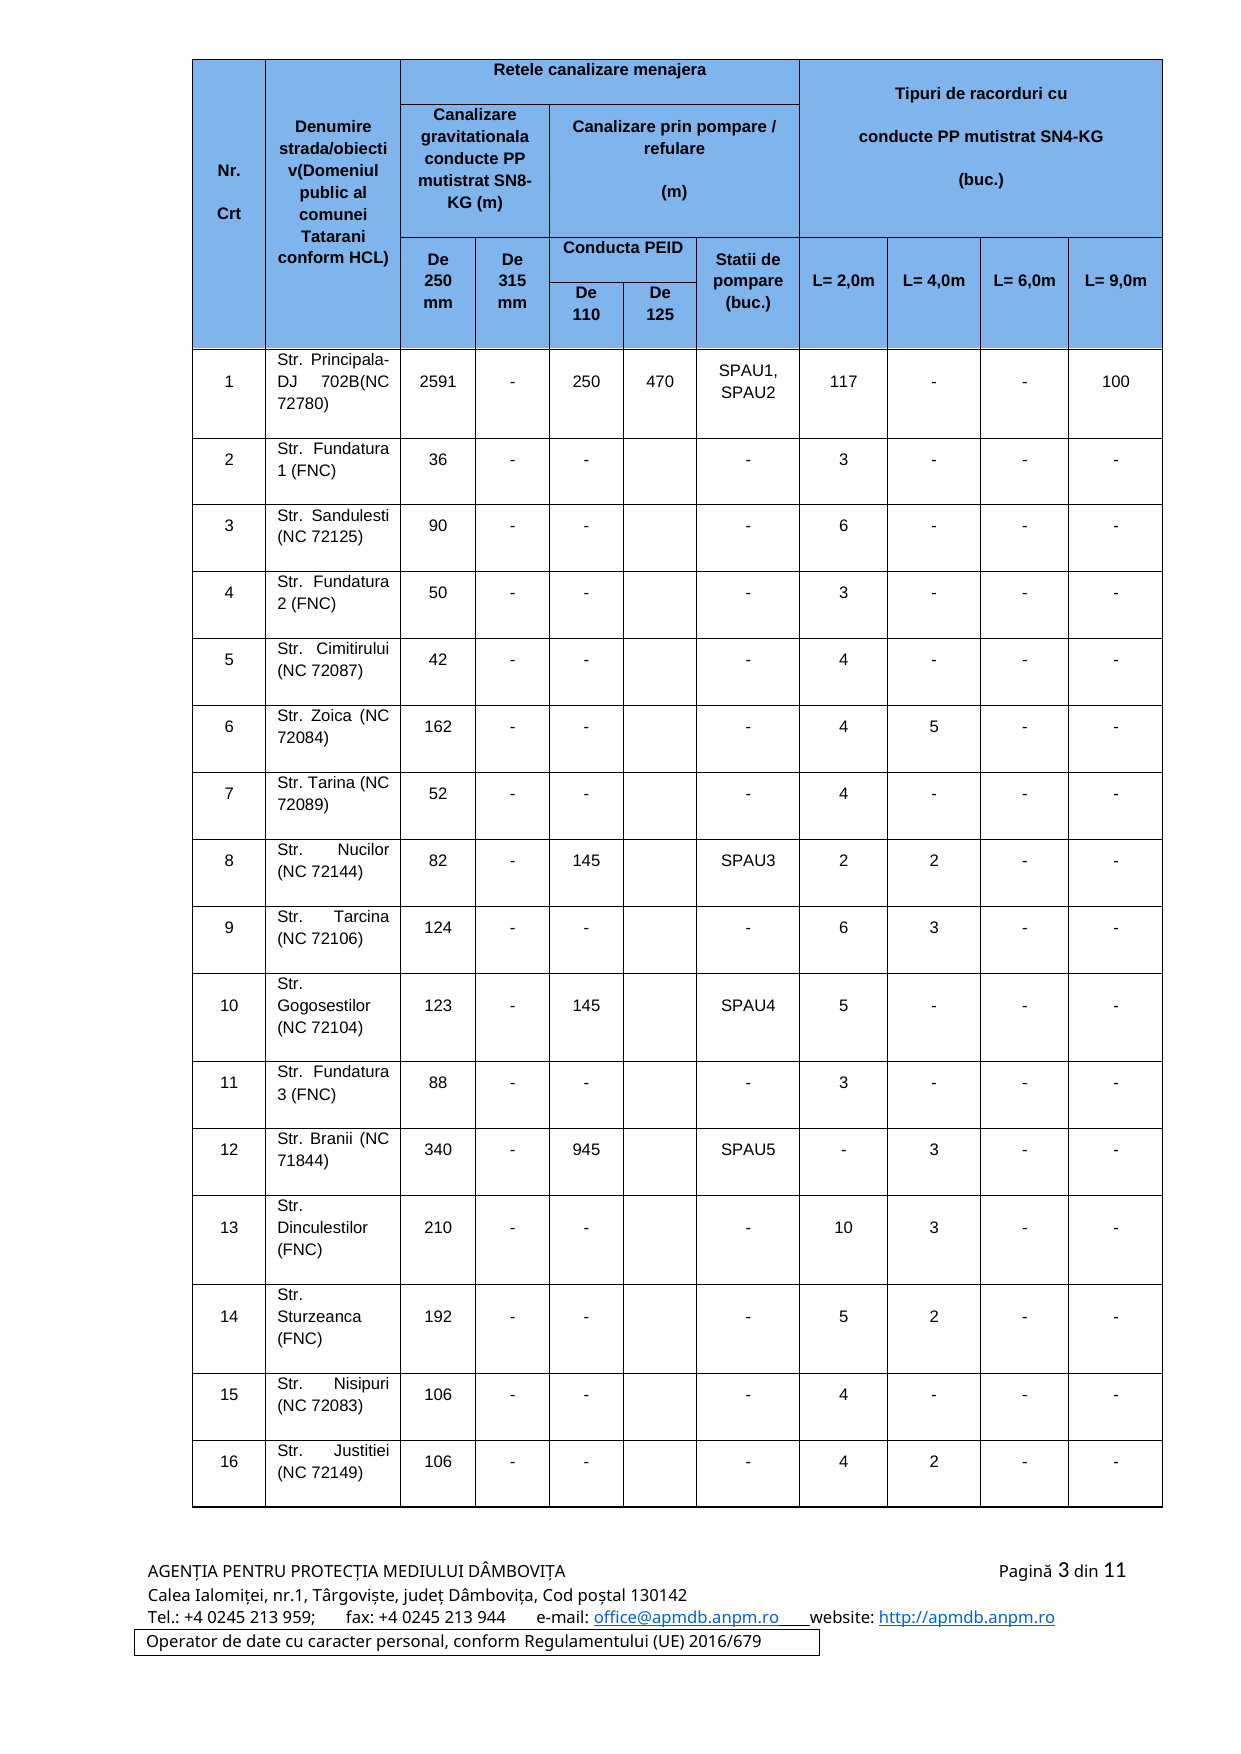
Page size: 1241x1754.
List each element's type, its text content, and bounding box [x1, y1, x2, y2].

table_cell - [476, 1441, 549, 1506]
table_cell 124 [401, 907, 475, 972]
table_cell - [888, 1062, 980, 1128]
table_cell 88 [401, 1062, 475, 1128]
table_cell - [550, 1374, 623, 1439]
table_cell - [981, 773, 1068, 839]
table_cell 5 [800, 974, 887, 1061]
table_cell 145 [550, 840, 623, 906]
table_cell [624, 1374, 696, 1439]
table_cell Str. Fundatura 2 (FNC) [266, 572, 400, 638]
table_cell 13 [193, 1196, 265, 1284]
table_cell - [550, 639, 623, 705]
table_cell - [1069, 505, 1162, 571]
table_cell 2 [800, 840, 887, 906]
table_cell 4 [800, 639, 887, 705]
table_cell - [1069, 1062, 1162, 1128]
table_cell - [1069, 1374, 1162, 1439]
table_cell 117 [800, 350, 887, 437]
table_cell [624, 1062, 696, 1128]
table_cell 106 [401, 1441, 475, 1506]
table_cell - [981, 1441, 1068, 1506]
table_cell - [981, 1062, 1068, 1128]
table_cell Str. Dinculestilor (FNC) [266, 1196, 400, 1284]
table_cell - [888, 773, 980, 839]
table_cell Str. Gogosestilor (NC 72104) [266, 974, 400, 1061]
table_cell - [550, 572, 623, 638]
table_cell [624, 840, 696, 906]
table_cell - [550, 1441, 623, 1506]
table_header Tipuri de racorduri cu conducte PP mutistrat SN4-KG (buc.) [800, 60, 1162, 237]
table_cell - [476, 1374, 549, 1439]
table_cell [624, 907, 696, 972]
table_cell Conducta PEID [550, 238, 696, 282]
table_cell [624, 505, 696, 571]
table_cell - [1069, 907, 1162, 972]
table_cell [624, 974, 696, 1061]
table_cell 50 [401, 572, 475, 638]
table_cell 250 [550, 350, 623, 437]
table_cell - [888, 639, 980, 705]
table_cell - [697, 439, 799, 504]
table_cell SPAU4 [697, 974, 799, 1061]
table_cell 10 [800, 1196, 887, 1284]
table_cell - [550, 1285, 623, 1373]
table_cell - [981, 840, 1068, 906]
table_cell Canalizare gravitationala conducte PP mutistrat SN8-KG (m) [401, 105, 549, 237]
table_cell Str. Principala-DJ 702B(NC 72780) [266, 350, 400, 437]
table_cell - [888, 439, 980, 504]
table_cell De 250 mm [401, 238, 475, 348]
table_cell - [888, 350, 980, 437]
table_cell - [697, 1062, 799, 1128]
table_cell - [1069, 1285, 1162, 1373]
table_cell - [697, 907, 799, 972]
table_cell 7 [193, 773, 265, 839]
table_cell Str. Nisipuri (NC 72083) [266, 1374, 400, 1439]
table_cell - [476, 1129, 549, 1195]
table_cell - [1069, 773, 1162, 839]
table_cell 3 [888, 1129, 980, 1195]
table_cell - [1069, 706, 1162, 772]
table_cell - [550, 706, 623, 772]
table_cell [624, 706, 696, 772]
table_cell - [550, 907, 623, 972]
table_cell - [697, 505, 799, 571]
table_cell 470 [624, 350, 696, 437]
table_cell - [476, 974, 549, 1061]
table_cell - [981, 1285, 1068, 1373]
table_cell 2 [888, 840, 980, 906]
table_cell - [697, 773, 799, 839]
table_cell - [476, 572, 549, 638]
table_cell L= 2,0m [800, 238, 887, 348]
table_cell - [476, 1062, 549, 1128]
table_cell De 315 mm [476, 238, 549, 348]
table_cell 15 [193, 1374, 265, 1439]
table_cell - [888, 572, 980, 638]
table_cell 2 [193, 439, 265, 504]
table_cell - [476, 439, 549, 504]
table_cell 52 [401, 773, 475, 839]
table_cell - [476, 350, 549, 437]
table_header Nr. Crt [193, 60, 265, 348]
table_cell 36 [401, 439, 475, 504]
table_cell 9 [193, 907, 265, 972]
table_cell SPAU3 [697, 840, 799, 906]
table_cell - [476, 706, 549, 772]
table_cell - [981, 1196, 1068, 1284]
table_cell - [476, 505, 549, 571]
table_cell - [476, 840, 549, 906]
table_cell 6 [800, 907, 887, 972]
table_cell [624, 1129, 696, 1195]
table_cell Canalizare prin pompare / refulare (m) [550, 105, 799, 237]
table_cell 12 [193, 1129, 265, 1195]
table_cell 3 [888, 907, 980, 972]
table_cell Str. Nucilor (NC 72144) [266, 840, 400, 906]
table_cell Str. Sandulesti (NC 72125) [266, 505, 400, 571]
table_cell 2591 [401, 350, 475, 437]
table_cell [624, 639, 696, 705]
table_cell - [981, 350, 1068, 437]
table_cell 42 [401, 639, 475, 705]
table_cell Str. Branii (NC 71844) [266, 1129, 400, 1195]
table_cell - [981, 505, 1068, 571]
table_cell - [1069, 1441, 1162, 1506]
table_cell 5 [800, 1285, 887, 1373]
table_cell 340 [401, 1129, 475, 1195]
table_cell 2 [888, 1285, 980, 1373]
table_cell 145 [550, 974, 623, 1061]
table_cell - [981, 974, 1068, 1061]
table_cell [624, 1285, 696, 1373]
table_cell [624, 1441, 696, 1506]
table_cell - [476, 1196, 549, 1284]
table_cell - [981, 1129, 1068, 1195]
table_cell L= 9,0m [1069, 238, 1162, 348]
table_cell - [981, 706, 1068, 772]
table_cell 3 [800, 1062, 887, 1128]
table_cell - [550, 505, 623, 571]
table_cell - [1069, 572, 1162, 638]
table_cell 162 [401, 706, 475, 772]
table_cell - [888, 1374, 980, 1439]
table_cell - [550, 1196, 623, 1284]
table_cell 4 [800, 1441, 887, 1506]
table_cell - [697, 1441, 799, 1506]
table_cell 16 [193, 1441, 265, 1506]
table_cell Statii de pompare (buc.) [697, 238, 799, 348]
table_cell 123 [401, 974, 475, 1061]
table_cell 3 [800, 572, 887, 638]
table_cell L= 6,0m [981, 238, 1068, 348]
table_cell 1 [193, 350, 265, 437]
table_cell - [697, 1374, 799, 1439]
table_cell - [476, 639, 549, 705]
table_cell 3 [800, 439, 887, 504]
table_cell - [476, 1285, 549, 1373]
table_cell - [550, 1062, 623, 1128]
table_cell 4 [193, 572, 265, 638]
table_cell Str. Zoica (NC 72084) [266, 706, 400, 772]
table_cell 210 [401, 1196, 475, 1284]
table_cell 3 [193, 505, 265, 571]
table_cell [624, 773, 696, 839]
table_cell 6 [193, 706, 265, 772]
table_cell 4 [800, 773, 887, 839]
table_cell [624, 572, 696, 638]
table_cell Str. Cimitirului (NC 72087) [266, 639, 400, 705]
table_cell Str. Sturzeanca (FNC) [266, 1285, 400, 1373]
table_cell [624, 1196, 696, 1284]
table_cell - [1069, 1196, 1162, 1284]
table_cell 5 [193, 639, 265, 705]
table_cell - [697, 639, 799, 705]
table_cell 106 [401, 1374, 475, 1439]
table_cell - [697, 1285, 799, 1373]
table_cell - [981, 439, 1068, 504]
table_cell 11 [193, 1062, 265, 1128]
table_cell - [888, 974, 980, 1061]
table_cell - [981, 1374, 1068, 1439]
table_cell 4 [800, 706, 887, 772]
table_header Retele canalizare menajera [401, 60, 799, 104]
table_cell - [1069, 974, 1162, 1061]
table_cell - [550, 773, 623, 839]
table_cell - [1069, 840, 1162, 906]
table_cell 4 [800, 1374, 887, 1439]
table_cell - [981, 907, 1068, 972]
table_cell Str. Fundatura 1 (FNC) [266, 439, 400, 504]
table_cell - [476, 773, 549, 839]
table_cell - [888, 505, 980, 571]
table_cell Str. Tarcina (NC 72106) [266, 907, 400, 972]
table_cell De 125 [624, 283, 696, 348]
table_cell 90 [401, 505, 475, 571]
table_cell 2 [888, 1441, 980, 1506]
table_cell 3 [888, 1196, 980, 1284]
table_cell [624, 439, 696, 504]
table_cell De 110 [550, 283, 623, 348]
table_cell 100 [1069, 350, 1162, 437]
table_cell - [800, 1129, 887, 1195]
table_cell - [1069, 1129, 1162, 1195]
table_cell 14 [193, 1285, 265, 1373]
table_cell - [476, 907, 549, 972]
table_header Denumire strada/obiectiv(Domeniul public al comunei Tatarani conform HCL) [266, 60, 400, 348]
table_cell SPAU1, SPAU2 [697, 350, 799, 437]
table_cell 5 [888, 706, 980, 772]
table_cell - [981, 572, 1068, 638]
table_cell - [697, 1196, 799, 1284]
table_cell - [697, 572, 799, 638]
table_cell - [550, 439, 623, 504]
table_cell SPAU5 [697, 1129, 799, 1195]
table_cell 10 [193, 974, 265, 1061]
table_cell - [1069, 639, 1162, 705]
table_cell Str. Tarina (NC 72089) [266, 773, 400, 839]
table_cell 192 [401, 1285, 475, 1373]
table_cell - [981, 639, 1068, 705]
table_cell 8 [193, 840, 265, 906]
table_cell - [1069, 439, 1162, 504]
table_cell L= 4,0m [888, 238, 980, 348]
table_cell 6 [800, 505, 887, 571]
table_cell - [697, 706, 799, 772]
table_cell Str. Justitiei (NC 72149) [266, 1441, 400, 1506]
table_cell Str. Fundatura 3 (FNC) [266, 1062, 400, 1128]
table_cell 945 [550, 1129, 623, 1195]
table_cell 82 [401, 840, 475, 906]
